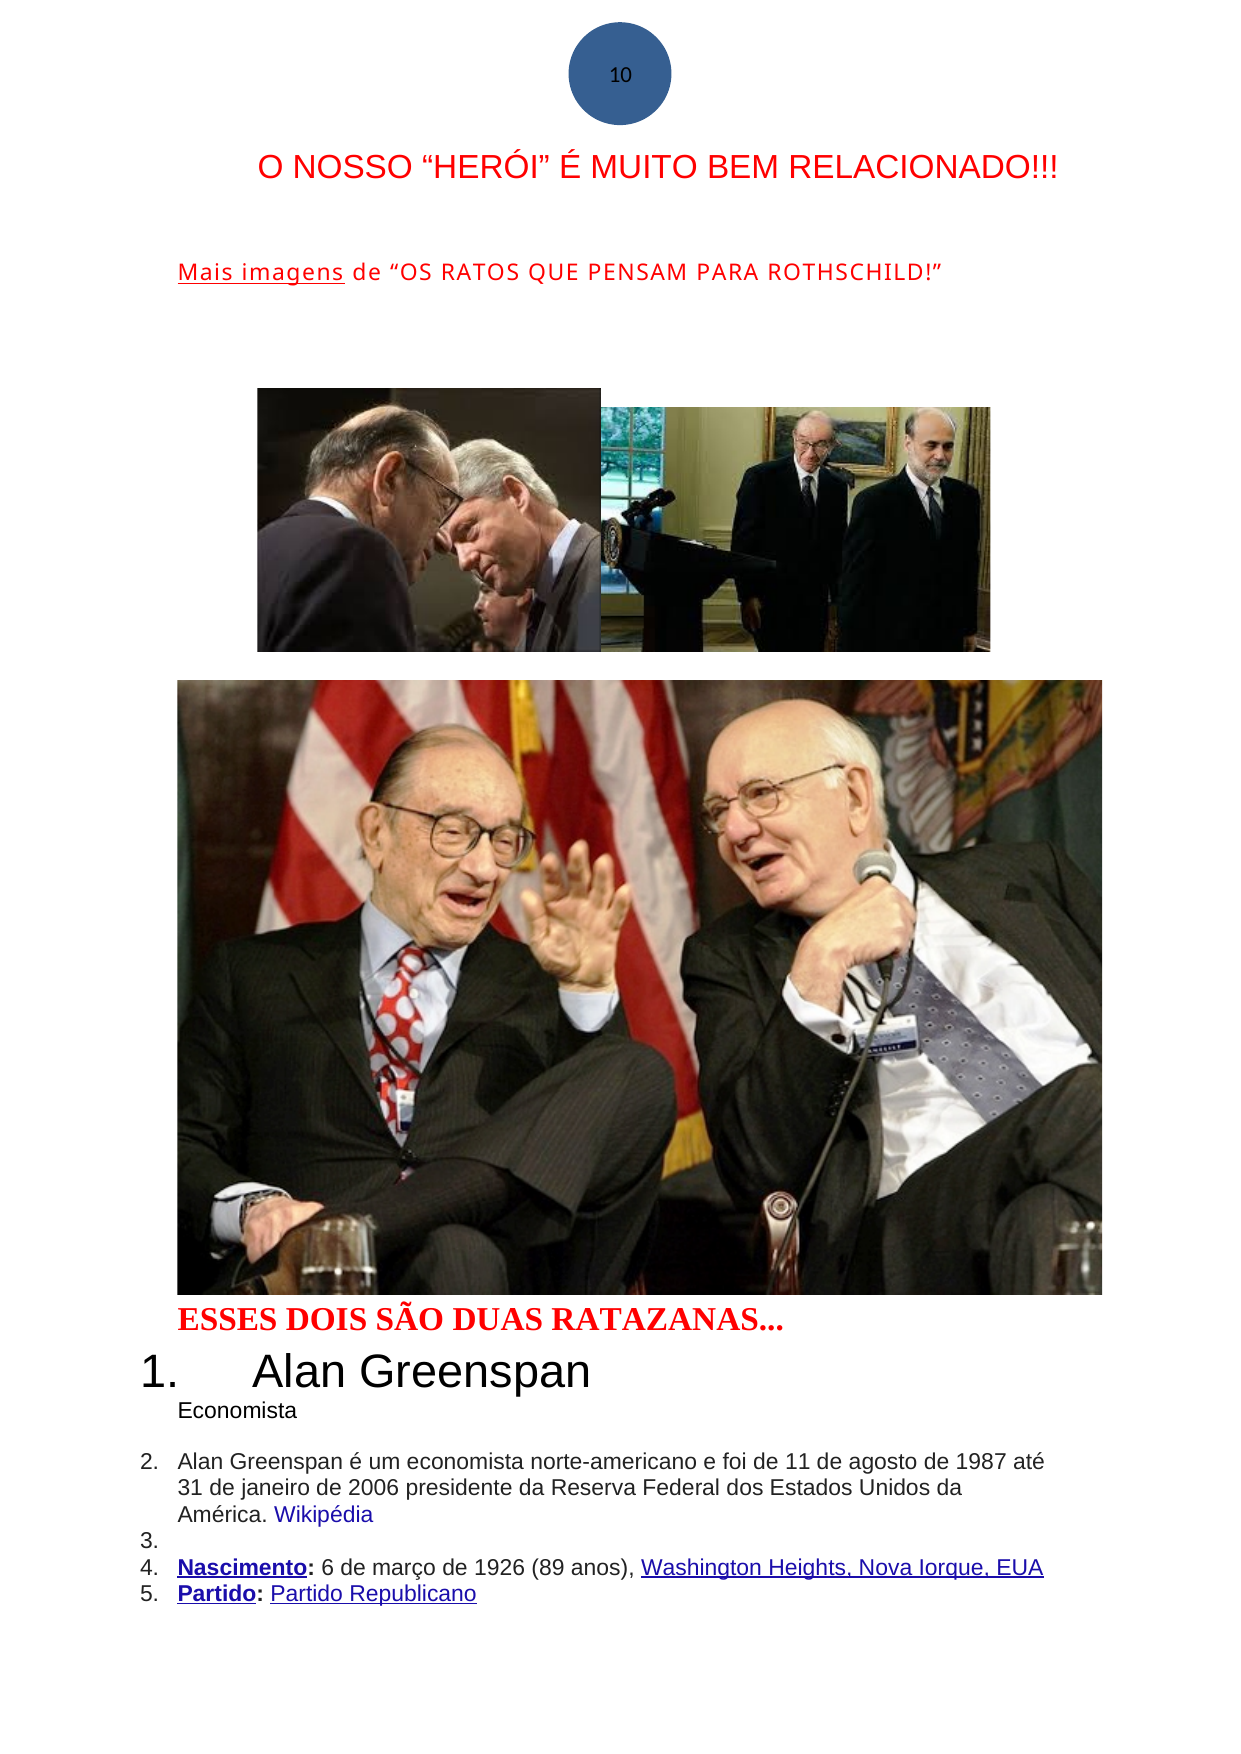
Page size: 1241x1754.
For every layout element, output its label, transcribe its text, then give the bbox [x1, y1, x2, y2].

text O NOSSO “HERÓI” É MUITO BEM RELACIONADO!!! [257, 148, 1063, 186]
picture [257, 388, 991, 652]
picture [177, 680, 1103, 1295]
list Nascimento: 6 de março de 1926 (89 anos), Washington Heights, Nova Iorque, EUA [140, 1553, 1063, 1580]
text Mais imagens de “OS RATOS QUE PENSAM PARA ROTHSCHILD!” [177, 256, 1063, 287]
text ESSES DOIS SÃO DUAS RATAZANAS... [177, 1299, 1063, 1337]
list Alan Greenspan [140, 1343, 1063, 1397]
list Alan Greenspan é um economista norte-americano e foi de 11 de agosto de 1987 até 31 de janeiro de 2006 presidente da Reserva Federal dos Estados Unidos da América. Wikipédia [140, 1448, 1063, 1527]
list Partido: Partido Republicano [140, 1580, 1063, 1606]
text Economista [177, 1397, 1063, 1423]
